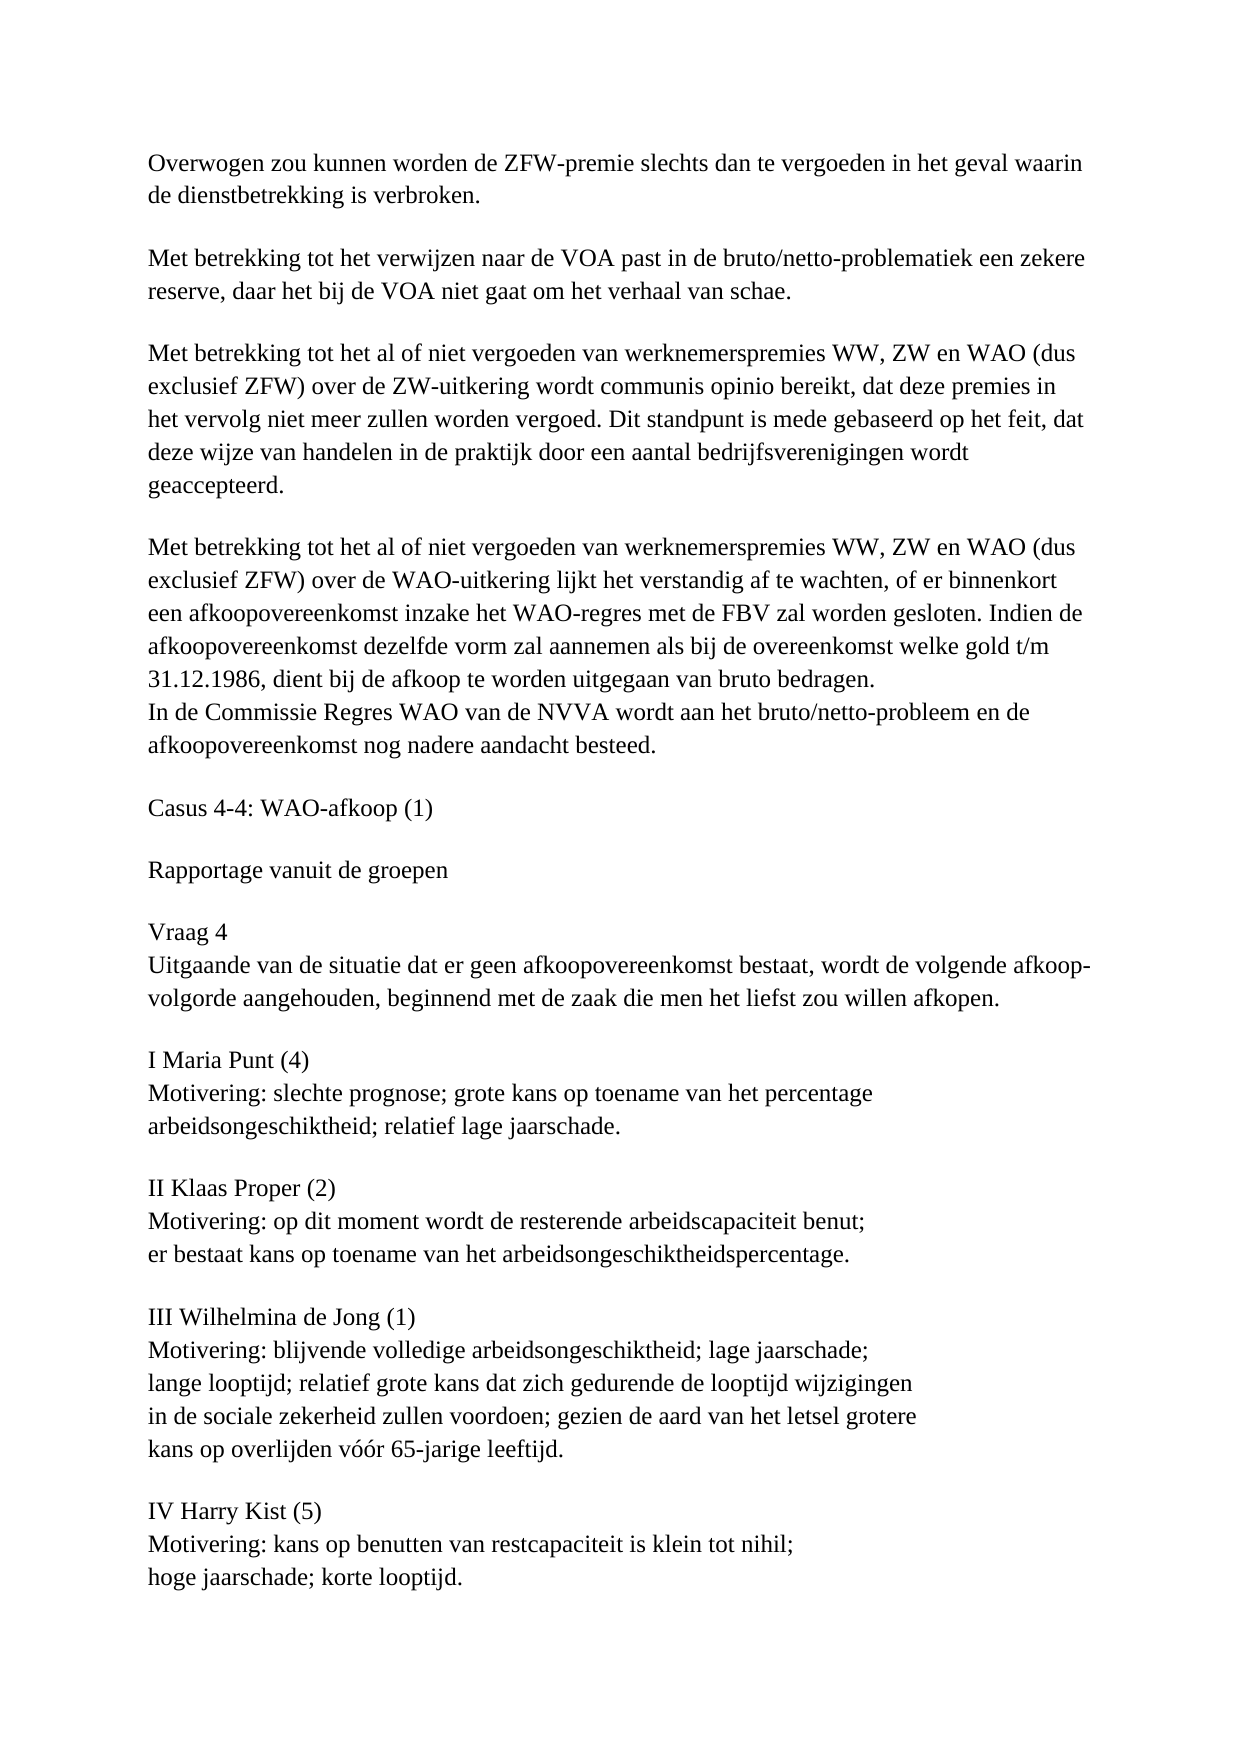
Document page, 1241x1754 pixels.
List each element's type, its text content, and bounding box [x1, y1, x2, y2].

text I Maria Punt (4) Motivering: slechte prognose; grote kans op toename van het percentage arbeidsongeschiktheid; relatief lage jaarschade. [148, 1045, 1093, 1140]
text III Wilhelmina de Jong (1) Motivering: blijvende volledige arbeidsongeschiktheid; lage jaarschade; lange looptijd; relatief grote kans dat zich gedurende de looptijd wijzigingen in de sociale zekerheid zullen voordoen; gezien de aard van het letsel grotere kans op overlijden vóór 65-jarige leeftijd. [148, 1302, 1093, 1462]
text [148, 148, 1093, 209]
text Met betrekking tot het verwijzen naar de VOA past in de bruto/netto-problematiek een zekere reserve, daar het bij de VOA niet gaat om het verhaal van schae. [148, 243, 1093, 304]
text Vraag 4 Uitgaande van de situatie dat er geen afkoopovereenkomst bestaat, wordt de volgende afkoop-volgorde aangehouden, beginnend met de zaak die men het liefst zou willen afkopen. [148, 917, 1093, 1012]
text Met betrekking tot het al of niet vergoeden van werknemerspremies WW, ZW en WAO (dus exclusief ZFW) over de ZW-uitkering wordt communis opinio bereikt, dat deze premies in het vervolg niet meer zullen worden vergoed. Dit standpunt is mede gebaseerd op het feit, dat deze wijze van handelen in de praktijk door een aantal bedrijfsverenigingen wordt geaccepteerd. [148, 338, 1093, 499]
text Casus 4-4: WAO-afkoop (1) [148, 793, 1093, 821]
text Rapportage vanuit de groepen [148, 855, 1093, 883]
text IV Harry Kist (5) Motivering: kans op benutten van restcapaciteit is klein tot nihil; hoge jaarschade; korte looptijd. [148, 1496, 1093, 1591]
text II Klaas Proper (2) Motivering: op dit moment wordt de resterende arbeidscapaciteit benut; er bestaat kans op toename van het arbeidsongeschiktheidspercentage. [148, 1173, 1093, 1268]
text Met betrekking tot het al of niet vergoeden van werknemerspremies WW, ZW en WAO (dus exclusief ZFW) over de WAO-uitkering lijkt het verstandig af te wachten, of er binnenkort een afkoopovereenkomst inzake het WAO-regres met de FBV zal worden gesloten. Indien de afkoopovereenkomst dezelfde vorm zal aannemen als bij de overeenkomst welke gold t/m 31.12.1986, dient bij de afkoop te worden uitgegaan van bruto bedragen. In de Commissie Regres WAO van de NVVA wordt aan het bruto/netto-probleem en de afkoopovereenkomst nog nadere aandacht besteed. [148, 532, 1093, 759]
